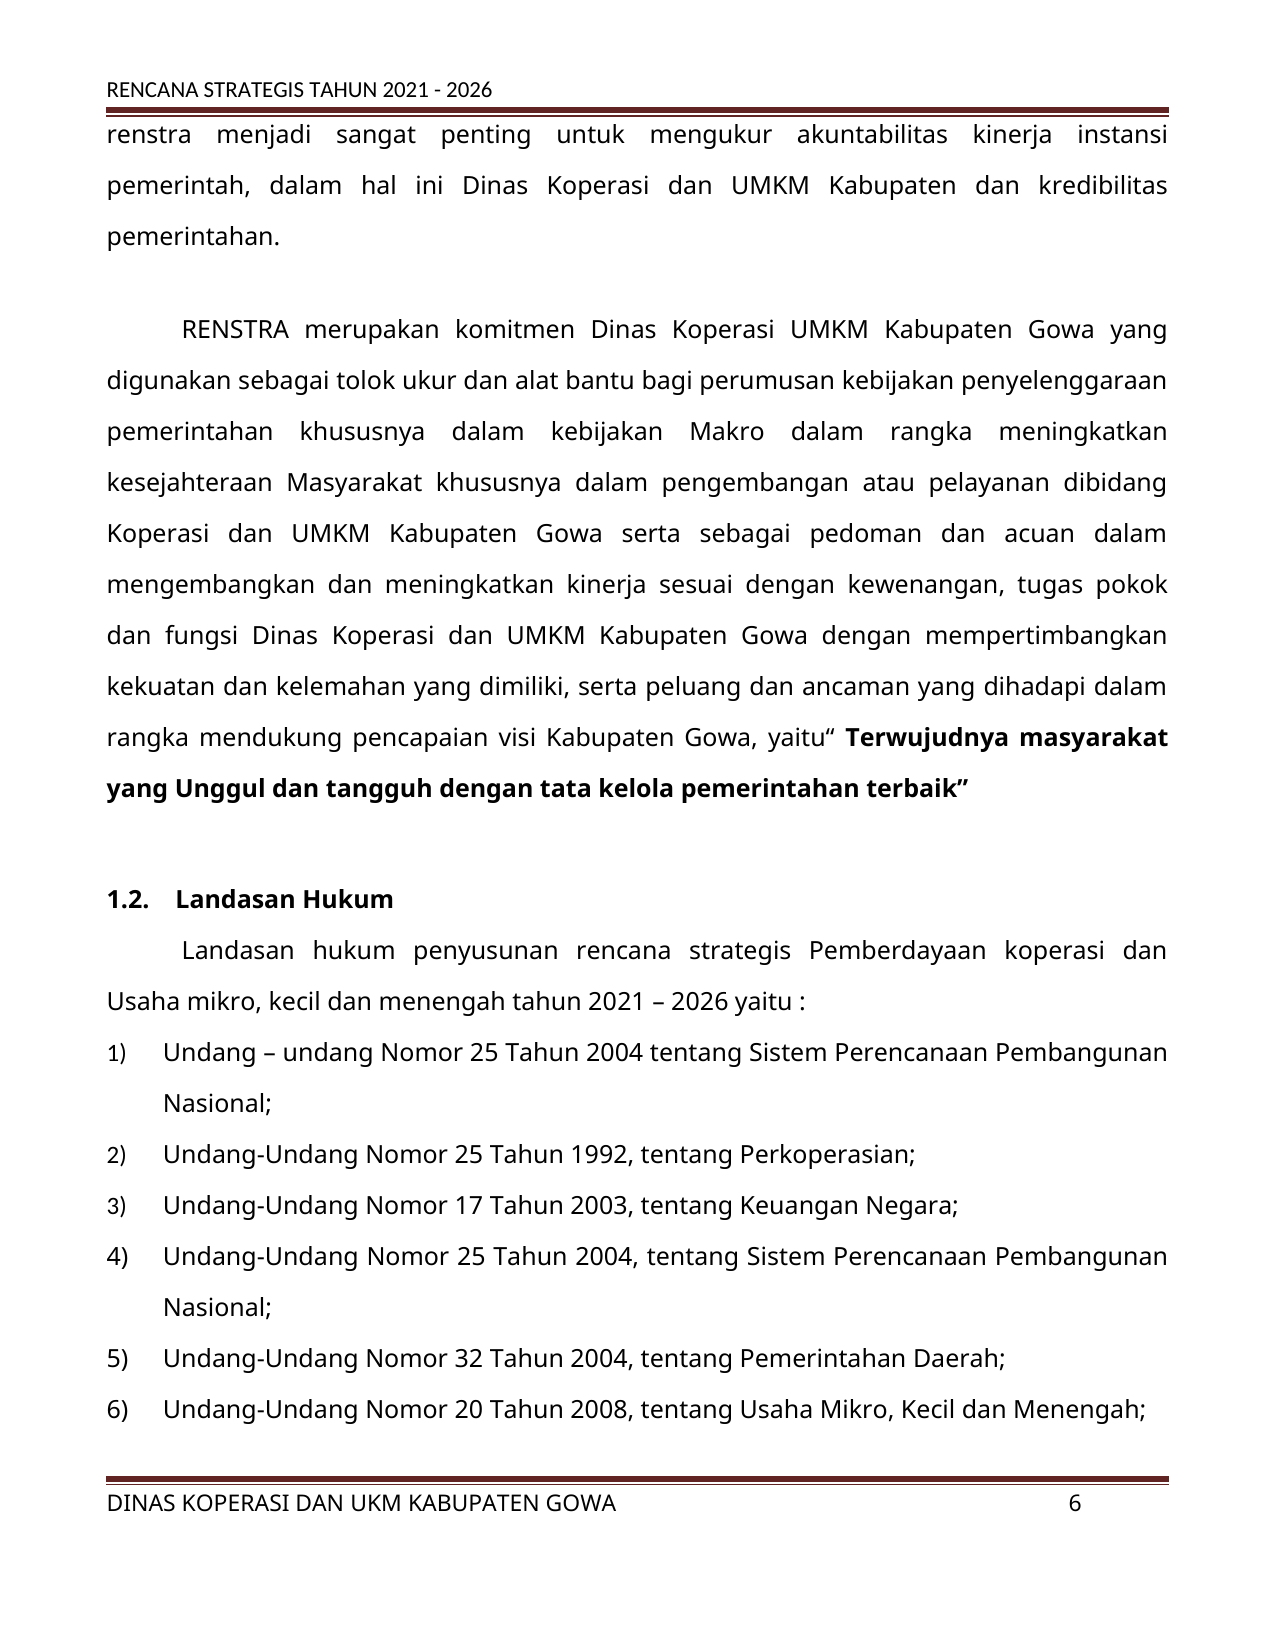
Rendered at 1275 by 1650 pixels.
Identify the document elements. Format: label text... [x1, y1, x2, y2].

list Undang-Undang Nomor 25 Tahun 1992, tentang Perkoperasian; [106, 1137, 1169, 1171]
list Undang-Undang Nomor 20 Tahun 2008, tentang Usaha Mikro, Kecil dan Menengah; [106, 1392, 1169, 1426]
list Undang – undang Nomor 25 Tahun 2004 tentang Sistem Perencanaan Pembangunan Nasional; [106, 1035, 1169, 1120]
text Landasan hukum penyusunan rencana strategis Pemberdayaan koperasi dan Usaha mikro, kecil dan menengah tahun 2021 – 2026 yaitu : [106, 933, 1169, 1018]
list Undang-Undang Nomor 17 Tahun 2003, tentang Keuangan Negara; [106, 1188, 1169, 1222]
list RENSTRA merupakan komitmen Dinas Koperasi UMKM Kabupaten Gowa yang digunakan sebagai tolok ukur dan alat bantu bagi perumusan kebijakan penyelenggaraan pemerintahan khususnya dalam kebijakan Makro dalam rangka meningkatkan kesejahteraan Masyarakat khususnya dalam pengembangan atau pelayanan dibidang Koperasi dan UMKM Kabupaten Gowa serta sebagai pedoman dan acuan dalam mengembangkan dan meningkatkan kinerja sesuai dengan kewenangan, tugas pokok dan fungsi Dinas Koperasi dan UMKM Kabupaten Gowa dengan mempertimbangkan kekuatan dan kelemahan yang dimiliki, serta peluang dan ancaman yang dihadapi dalam rangka mendukung pencapaian visi Kabupaten Gowa, yaitu“ Terwujudnya masyarakat yang Unggul dan tangguh dengan tata kelola pemerintahan terbaik” [106, 312, 1169, 805]
list 1.2. Landasan Hukum [106, 882, 1169, 916]
list Undang-Undang Nomor 25 Tahun 2004, tentang Sistem Perencanaan Pembangunan Nasional; [106, 1239, 1169, 1324]
list Undang-Undang Nomor 32 Tahun 2004, tentang Pemerintahan Daerah; [106, 1341, 1169, 1375]
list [106, 117, 1169, 253]
